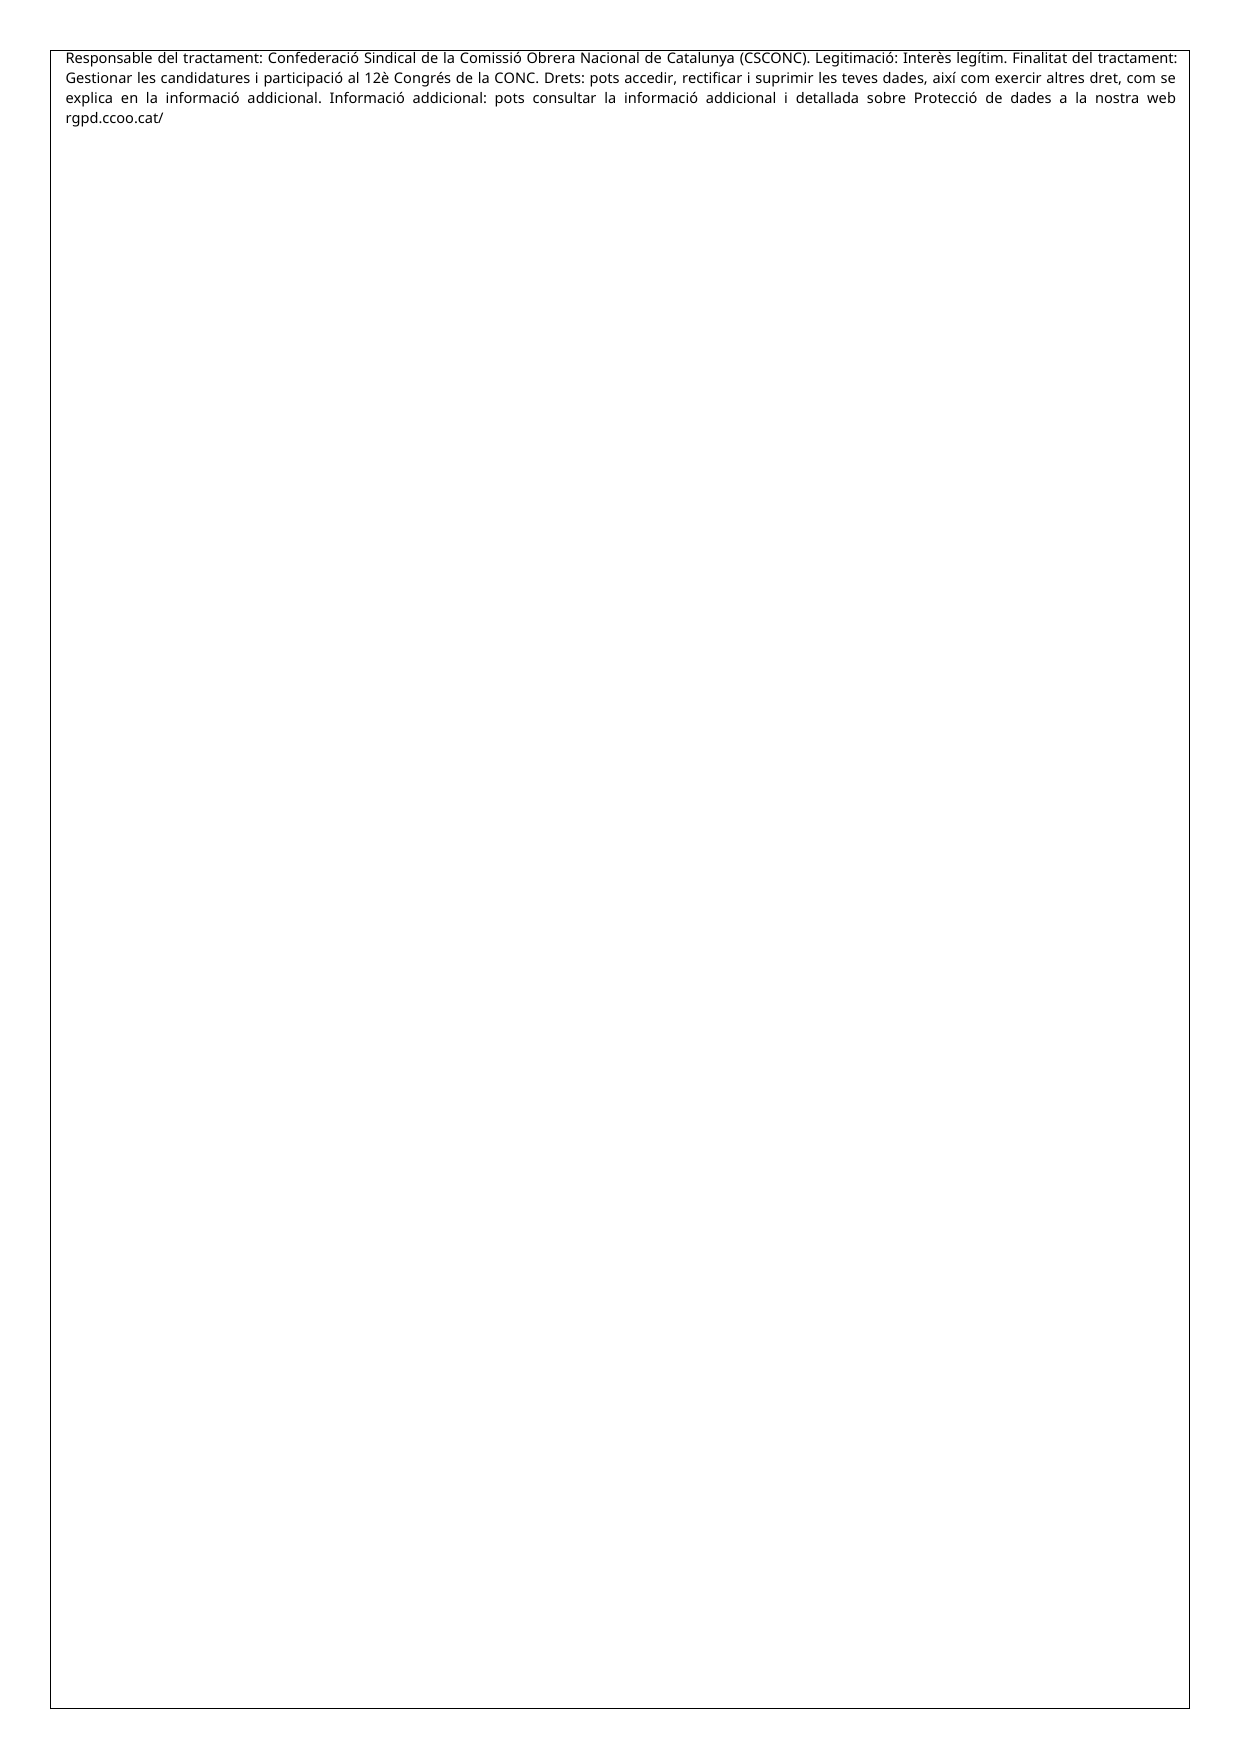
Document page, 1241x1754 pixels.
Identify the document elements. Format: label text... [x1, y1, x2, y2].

text Responsable del tractament: Confederació Sindical de la Comissió Obrera Nacional de Catalunya (CSCONC). Legitimació: Interès legítim. Finalitat del tractament: Gestionar les candidatures i participació al 12è Congrés de la CONC. Drets: pots accedir, rectificar i suprimir les teves dades, així com exercir altres dret, com se explica en la informació addicional. Informació addicional: pots consultar la informació addicional i detallada sobre Protecció de dades a la nostra web rgpd.ccoo.cat/ [65, 51, 1179, 127]
